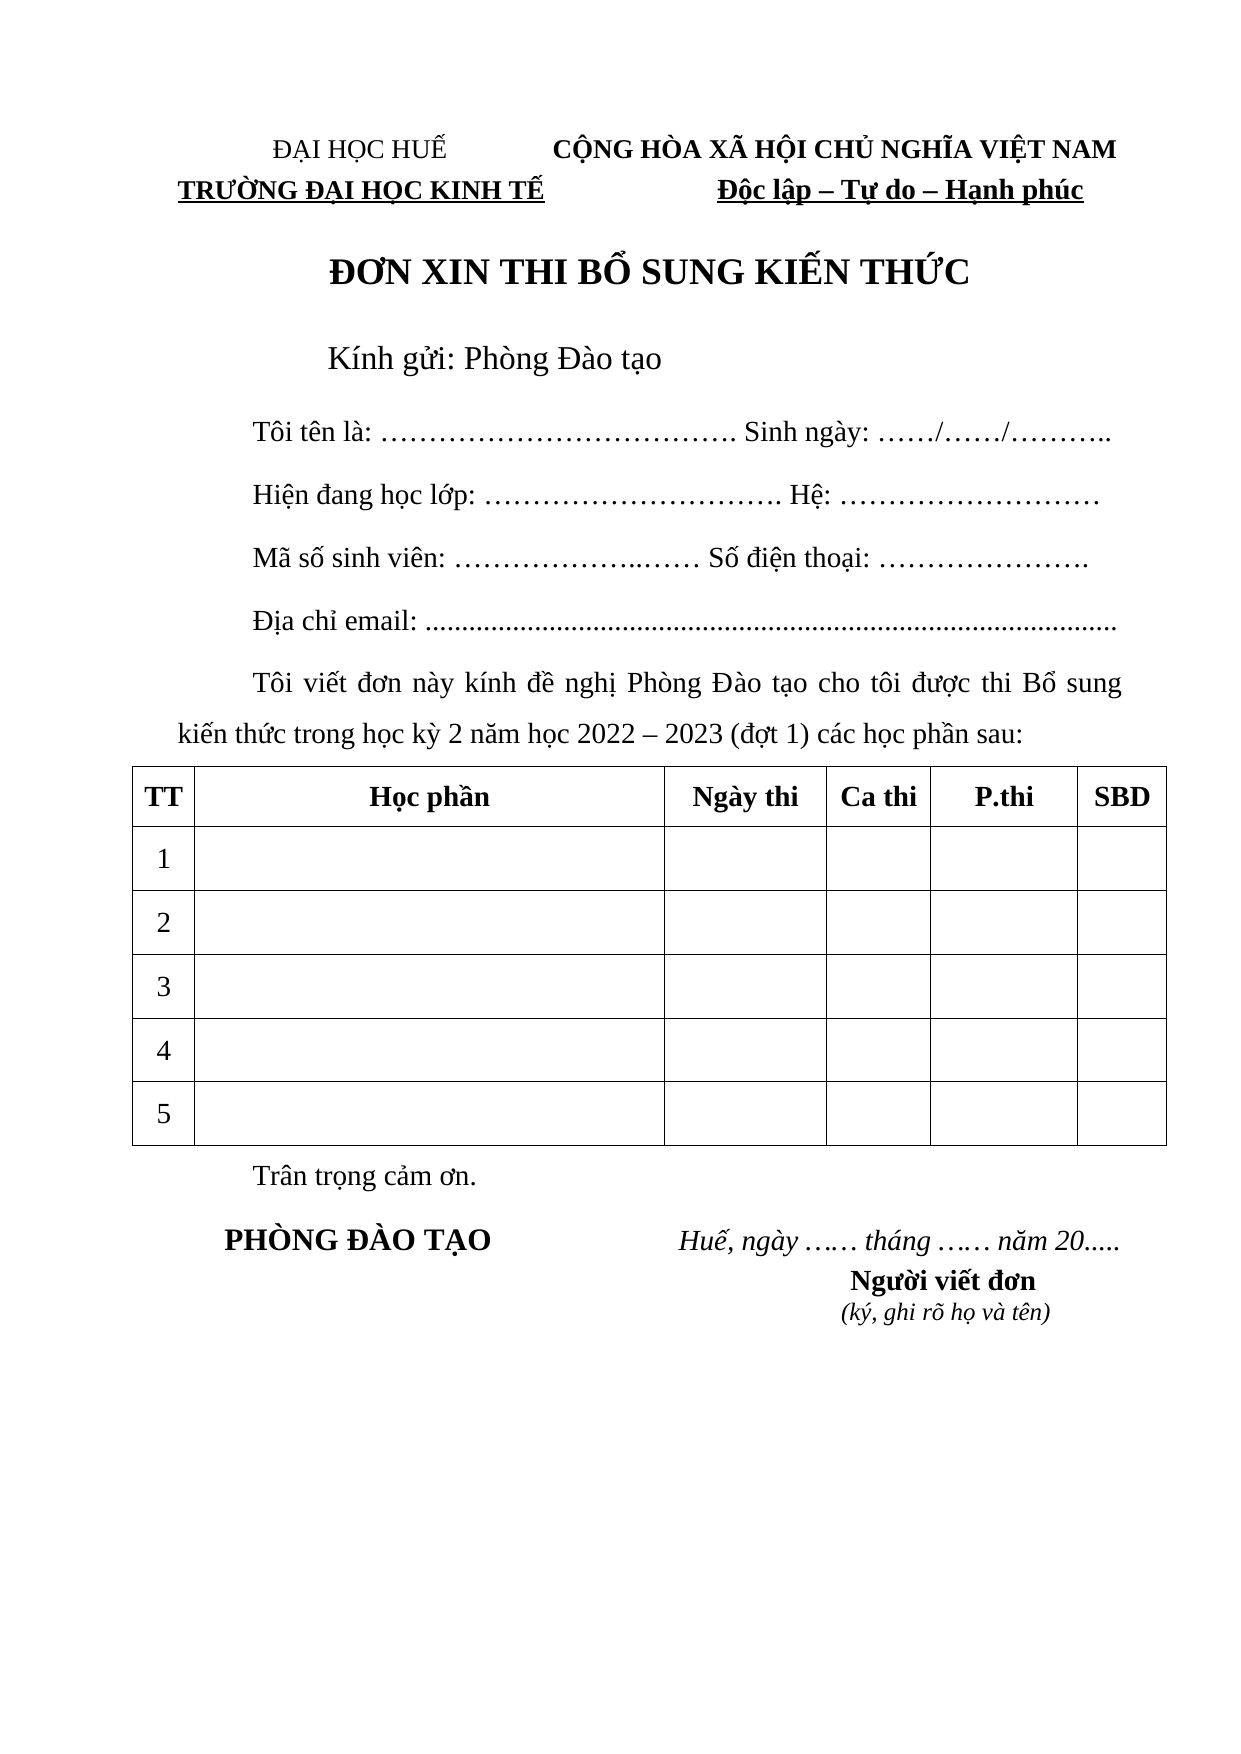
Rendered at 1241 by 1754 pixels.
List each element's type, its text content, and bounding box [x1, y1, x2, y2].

table_cell [931, 1019, 1077, 1081]
table_cell 1 [133, 827, 194, 890]
table_cell [665, 955, 826, 1017]
table_header P.thi [931, 767, 1077, 826]
table_cell [931, 891, 1077, 954]
table_header Ca thi [827, 767, 930, 826]
text PHÒNG ĐÀO TẠO Huế, ngày …… tháng …… năm 20..... [177, 1221, 1122, 1257]
text Kính gửi: Phòng Đào tạo [177, 341, 1122, 377]
table_cell [195, 1019, 664, 1081]
table_cell [827, 1082, 930, 1145]
table_cell 4 [133, 1019, 194, 1081]
table_cell 2 [133, 891, 194, 954]
text TRƯỜNG ĐẠI HỌC KINH TẾ Độc lập – Tự do – Hạnh phúc [177, 172, 1122, 206]
text ĐƠN XIN THI BỔ SUNG KIẾN THỨC [177, 256, 1122, 291]
table_cell [827, 1019, 930, 1081]
text Trân trọng cảm ơn. [177, 1158, 1122, 1192]
table_cell [665, 827, 826, 890]
table_cell [195, 827, 664, 890]
text Người viết đơn [177, 1263, 1122, 1297]
text ĐẠI HỌC HUẾ CỘNG HÒA XÃ HỘI CHỦ NGHĨA VIỆT NAM [177, 131, 1122, 166]
table_cell [1078, 1082, 1166, 1145]
table_cell 3 [133, 955, 194, 1017]
table_cell [195, 891, 664, 954]
table_header TT [133, 767, 194, 826]
text Mã số sinh viên: ………………..…… Số điện thoại: …………………. [177, 540, 1122, 573]
table_cell [195, 1082, 664, 1145]
table_cell [1078, 827, 1166, 890]
table_cell [665, 891, 826, 954]
table_cell [931, 827, 1077, 890]
table_cell [931, 955, 1077, 1017]
table_header Ngày thi [665, 767, 826, 826]
table_cell [1078, 891, 1166, 954]
table_header SBD [1078, 767, 1166, 826]
text (ký, ghi rõ họ và tên) [177, 1297, 1122, 1326]
table_cell 5 [133, 1082, 194, 1145]
table_cell [827, 827, 930, 890]
table_cell [1078, 955, 1166, 1017]
table_cell [827, 955, 930, 1017]
table_cell [665, 1019, 826, 1081]
table_cell [1078, 1019, 1166, 1081]
table_cell [827, 891, 930, 954]
text Tôi viết đơn này kính đề nghị Phòng Đào tạo cho tôi được thi Bổ sung kiến thức trong học kỳ 2 năm học 2022 – 2023 (đợt 1) các học phần sau: [177, 665, 1122, 749]
text Địa chỉ email: ............................................................................................... [177, 603, 1122, 636]
table_cell [195, 955, 664, 1017]
table_cell [665, 1082, 826, 1145]
text Hiện đang học lớp: …………………………. Hệ: ……………………… [177, 477, 1122, 511]
table_cell [931, 1082, 1077, 1145]
table_header Học phần [195, 767, 664, 826]
text Tôi tên là: ………………………………. Sinh ngày: ……/……/……….. [177, 414, 1122, 448]
